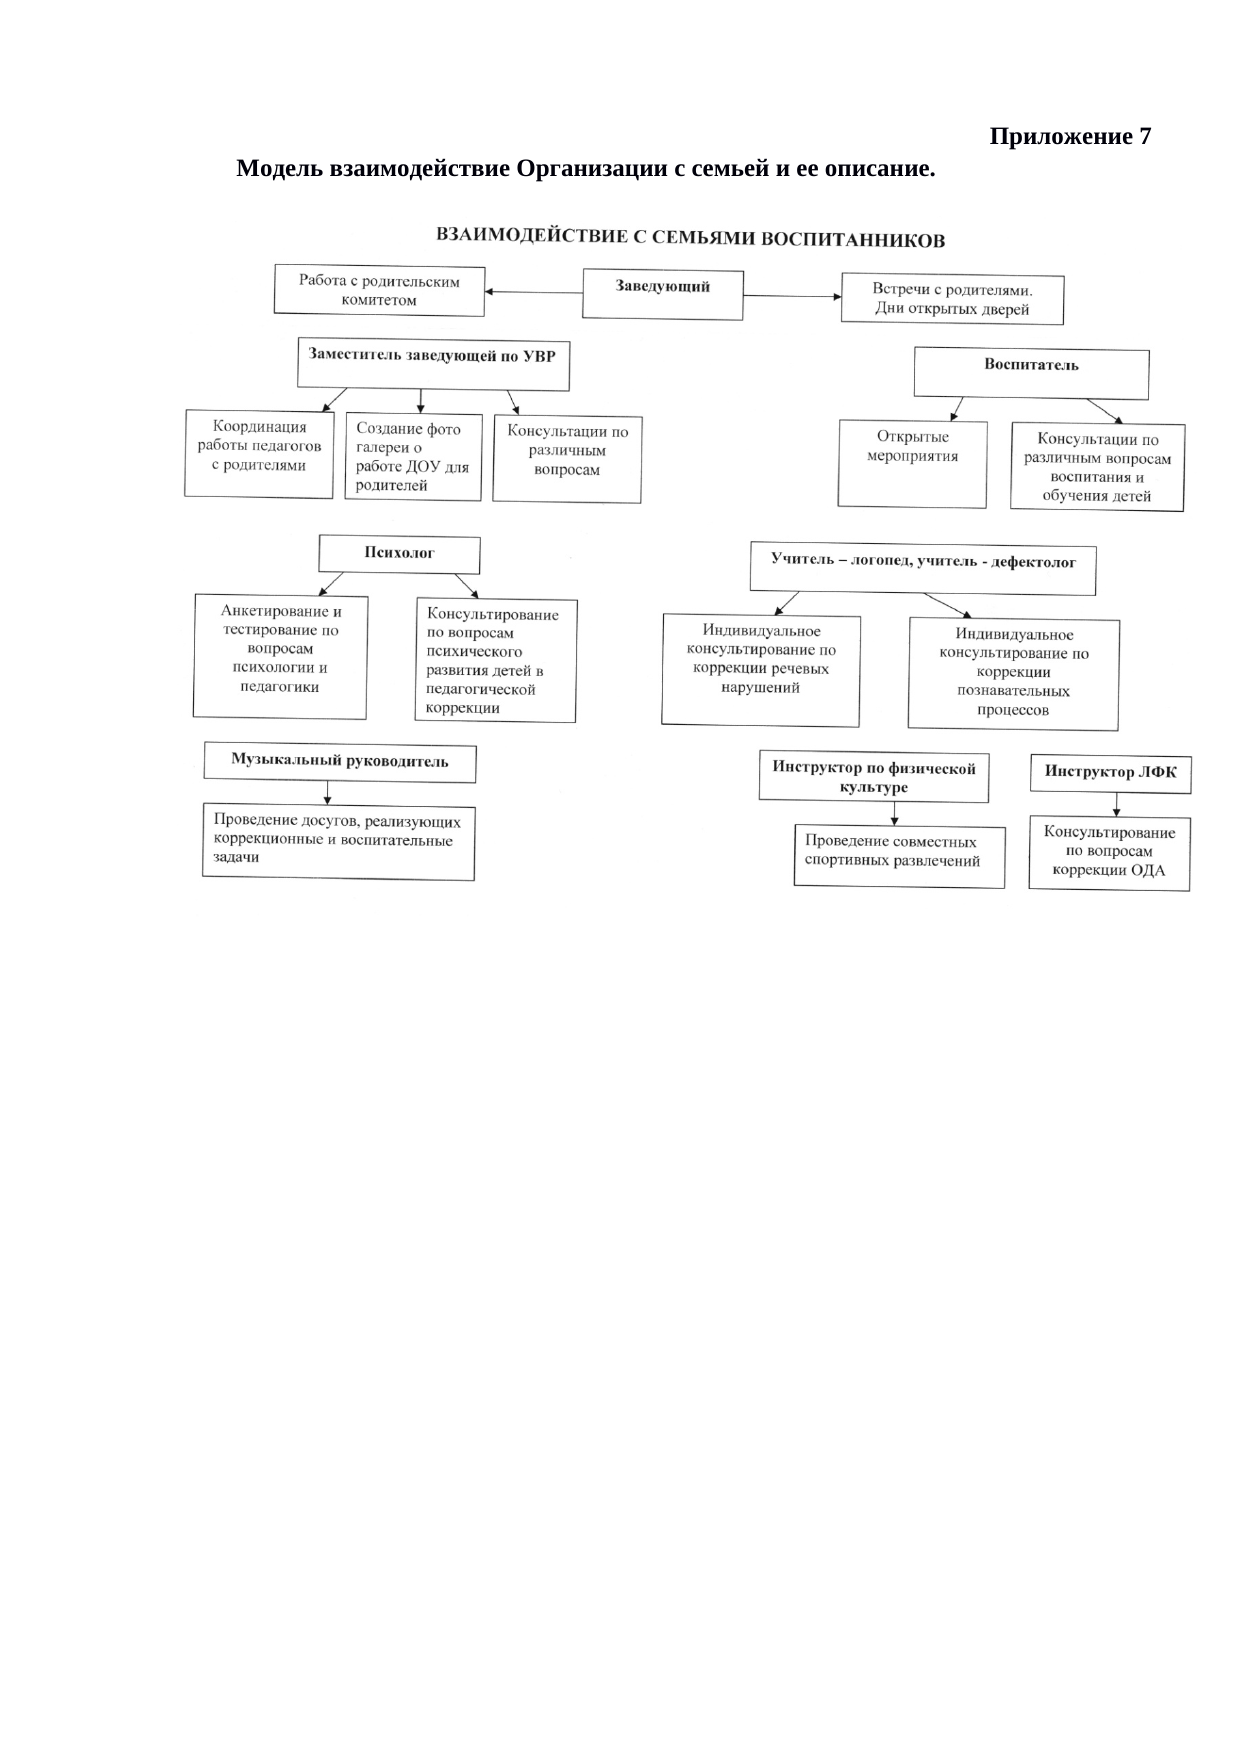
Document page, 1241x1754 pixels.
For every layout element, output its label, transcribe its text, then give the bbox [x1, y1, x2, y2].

picture [177, 216, 1198, 921]
text Модель взаимодействие Организации с семьей и ее описание. [177, 153, 1152, 181]
text Приложение 7 [177, 121, 1152, 150]
